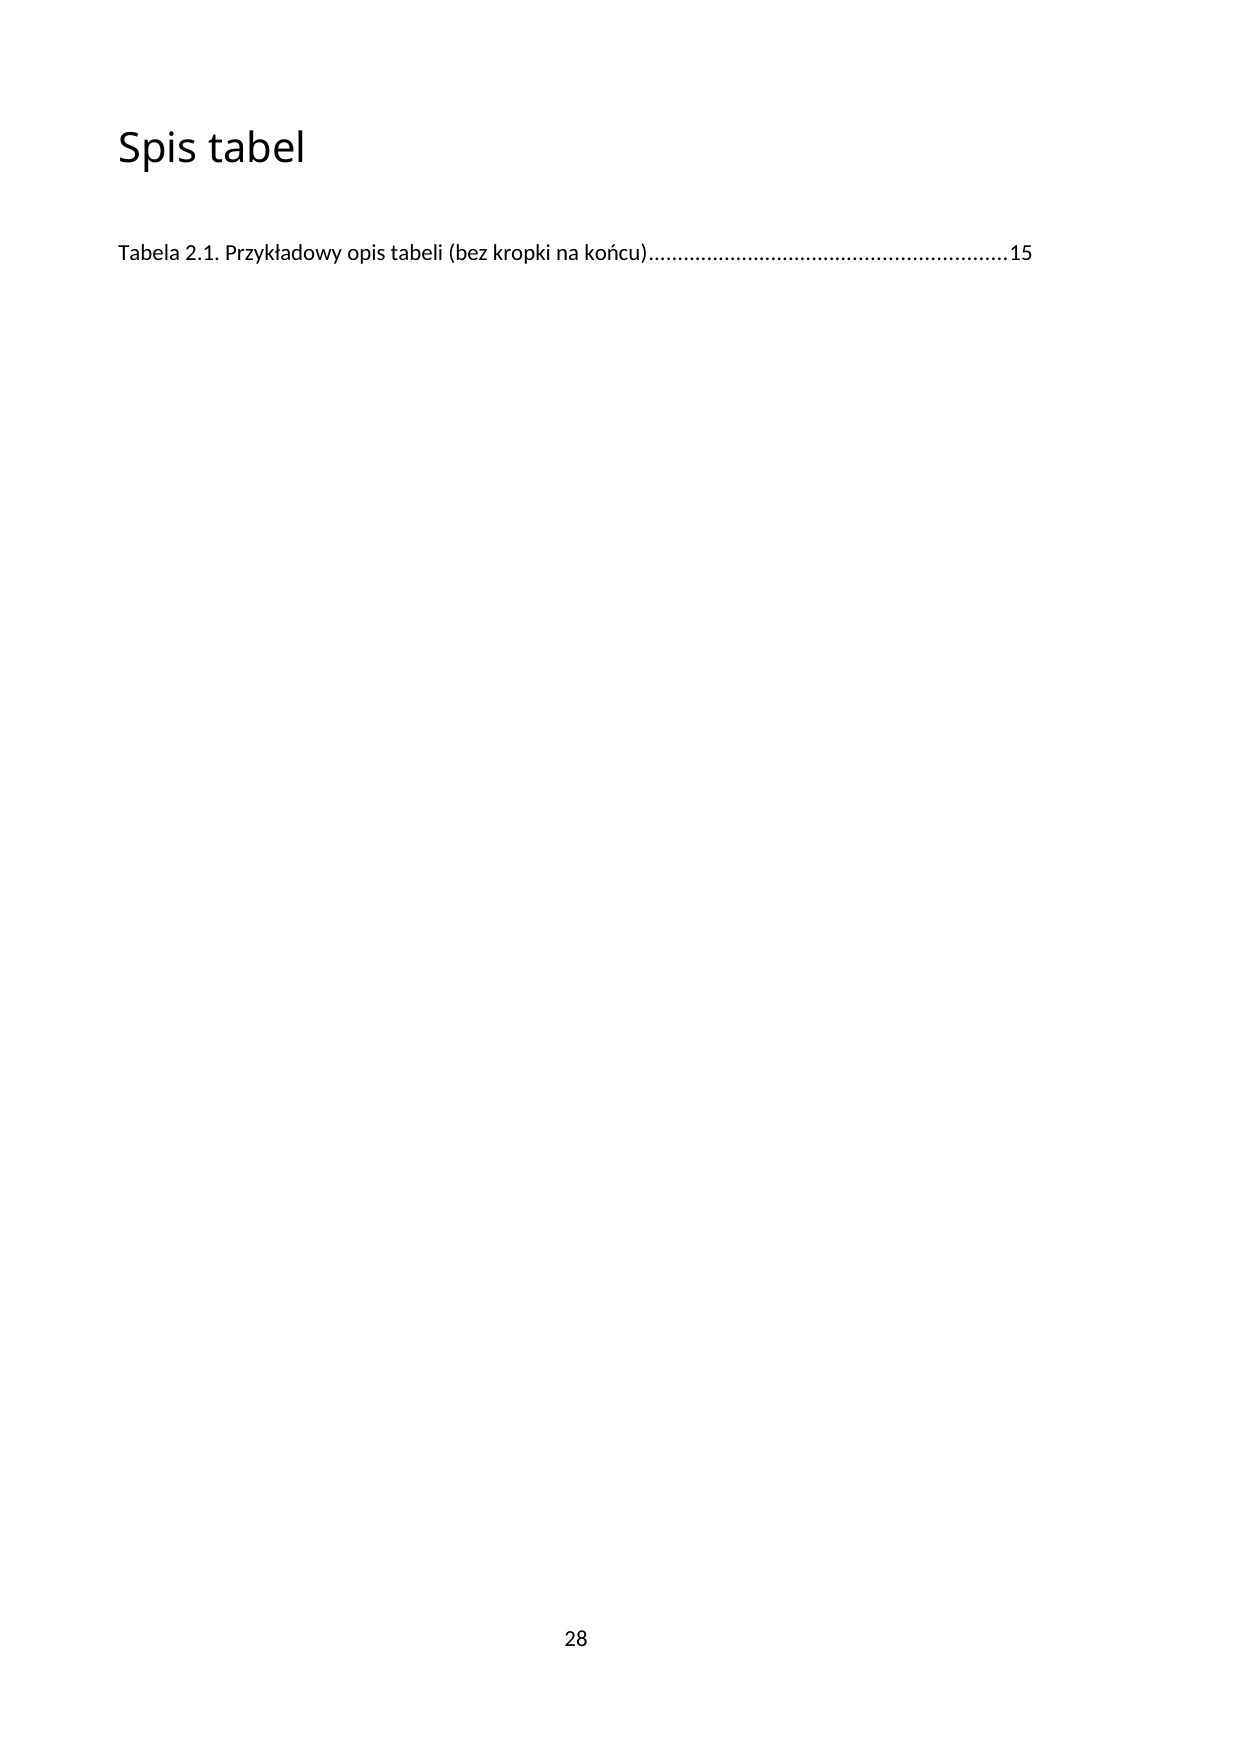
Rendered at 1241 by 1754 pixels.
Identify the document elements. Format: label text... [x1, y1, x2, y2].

text Tabela 2.1. Przykładowy opis tabeli (bez kropki na końcu) 15 [118, 238, 1033, 266]
subtitle Spis tabel [118, 118, 1033, 175]
